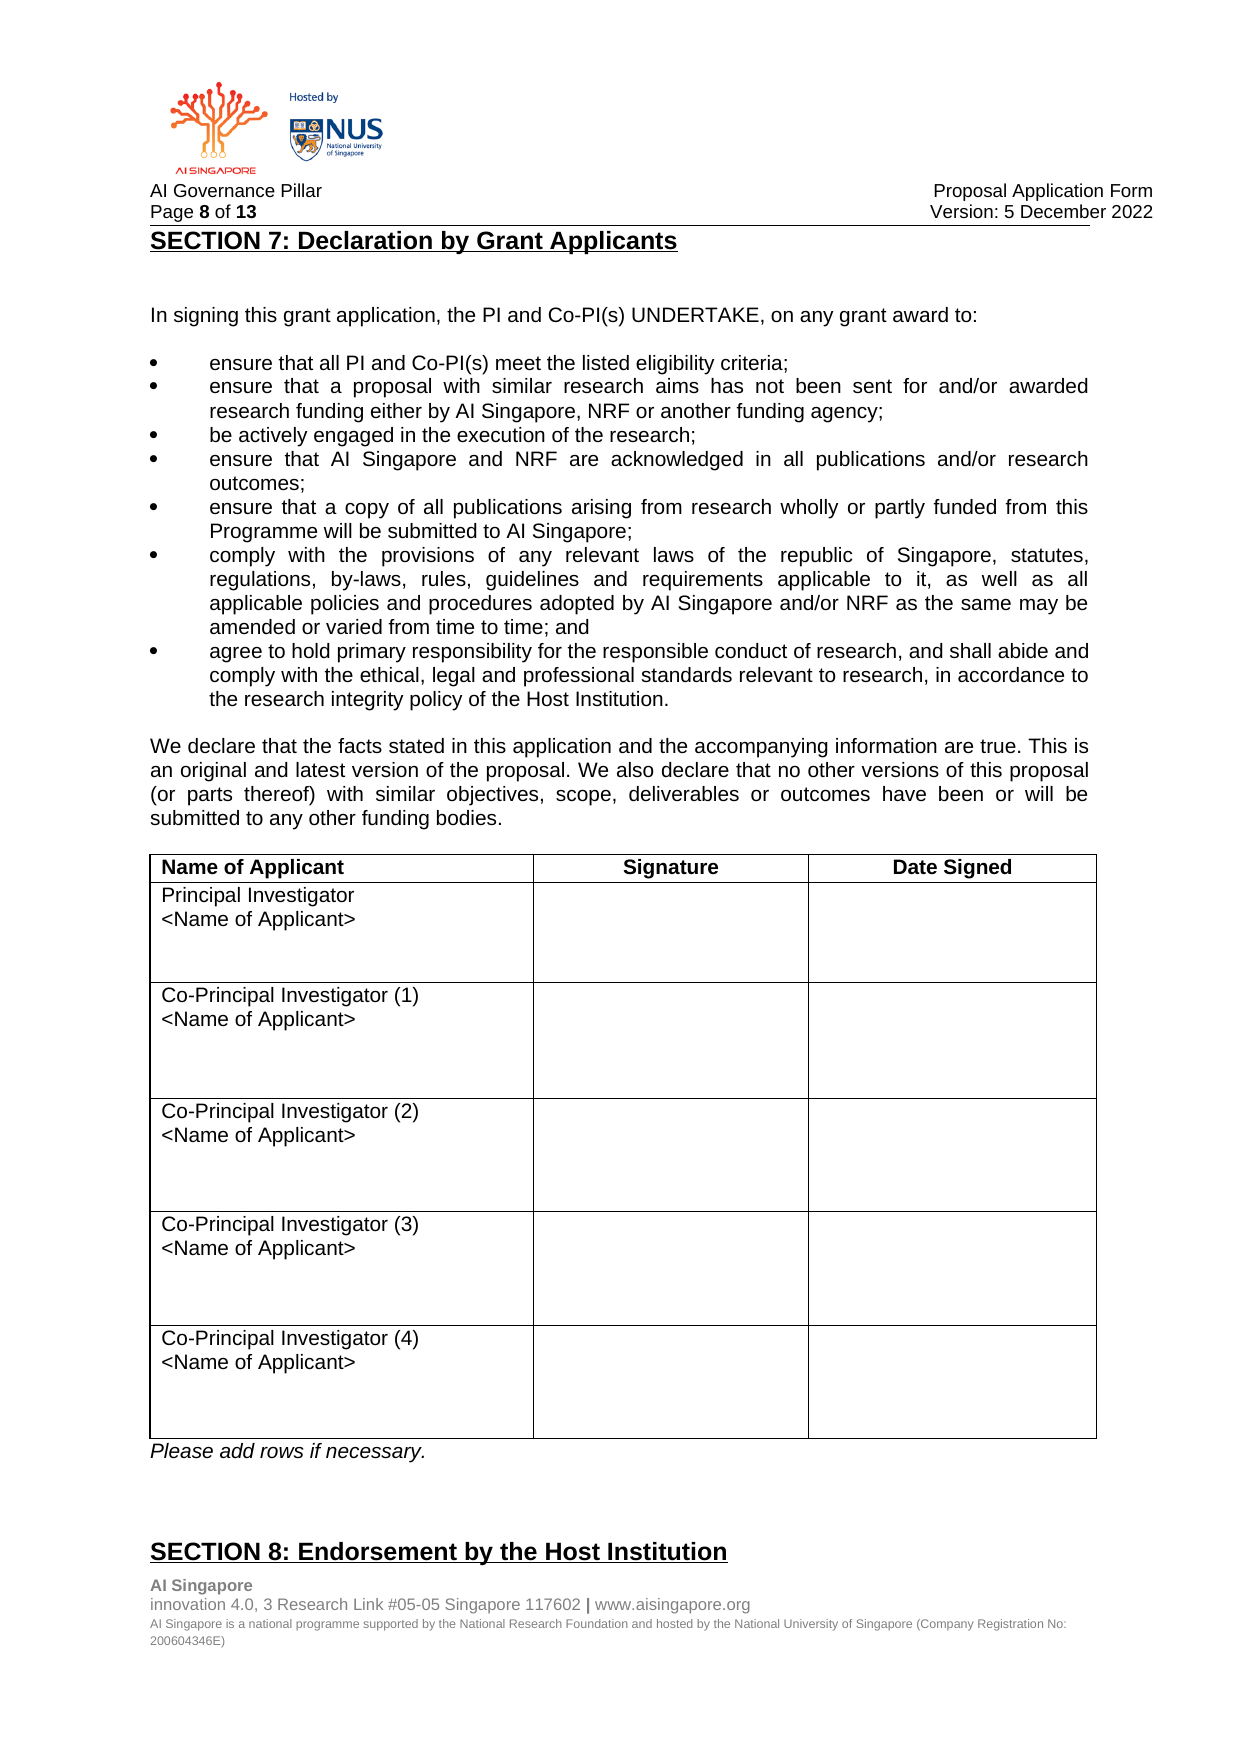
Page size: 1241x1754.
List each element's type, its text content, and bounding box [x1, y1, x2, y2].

table_cell [534, 1212, 808, 1325]
table_cell [534, 1326, 808, 1438]
table_cell [809, 983, 1096, 1098]
list be actively engaged in the execution of the research; [150, 422, 1090, 446]
text Please add rows if necessary. [150, 1439, 1090, 1463]
table_cell [809, 1326, 1096, 1438]
table_cell Co-Principal Investigator (2) <Name of Applicant> [151, 1099, 533, 1211]
table_header Name of Applicant [151, 855, 533, 882]
list ensure that all PI and Co-PI(s) meet the listed eligibility criteria; [150, 350, 1090, 374]
list agree to hold primary responsibility for the responsible conduct of research, and shall abide and comply with the ethical, legal and professional standards relevant to research, in accordance to the research integrity policy of the Host Institution. [150, 638, 1090, 710]
table_cell [534, 983, 808, 1098]
table_cell Co-Principal Investigator (3) <Name of Applicant> [151, 1212, 533, 1325]
table_cell Principal Investigator <Name of Applicant> [151, 883, 533, 982]
table_header Signature [534, 855, 808, 882]
table_header Date Signed [809, 855, 1096, 882]
list ensure that a proposal with similar research aims has not been sent for and/or awarded research funding either by AI Singapore, NRF or another funding agency; [150, 374, 1090, 422]
list ensure that a copy of all publications arising from research wholly or partly funded from this Programme will be submitted to AI Singapore; [150, 494, 1090, 542]
text We declare that the facts stated in this application and the accompanying information are true. This is an original and latest version of the proposal. We also declare that no other versions of this proposal (or parts thereof) with similar objectives, scope, deliverables or outcomes have been or will be submitted to any other funding bodies. [150, 734, 1090, 830]
table_cell [534, 883, 808, 982]
table_cell Co-Principal Investigator (1) <Name of Applicant> [151, 983, 533, 1098]
list comply with the provisions of any relevant laws of the republic of Singapore, statutes, regulations, by-laws, rules, guidelines and requirements applicable to it, as well as all applicable policies and procedures adopted by AI Singapore and/or NRF as the same may be amended or varied from time to time; and [150, 542, 1090, 638]
list ensure that AI Singapore and NRF are acknowledged in all publications and/or research outcomes; [150, 446, 1090, 494]
table_cell [534, 1099, 808, 1211]
table_cell Co-Principal Investigator (4) <Name of Applicant> [151, 1326, 533, 1438]
text SECTION 8: Endorsement by the Host Institution [150, 1537, 1090, 1566]
table_cell [809, 1099, 1096, 1211]
text In signing this grant application, the PI and Co-PI(s) UNDERTAKE, on any grant award to: [150, 302, 1090, 326]
text SECTION 7: Declaration by Grant Applicants [150, 226, 1090, 255]
table_cell [809, 883, 1096, 982]
table_cell [809, 1212, 1096, 1325]
picture [150, 75, 388, 180]
